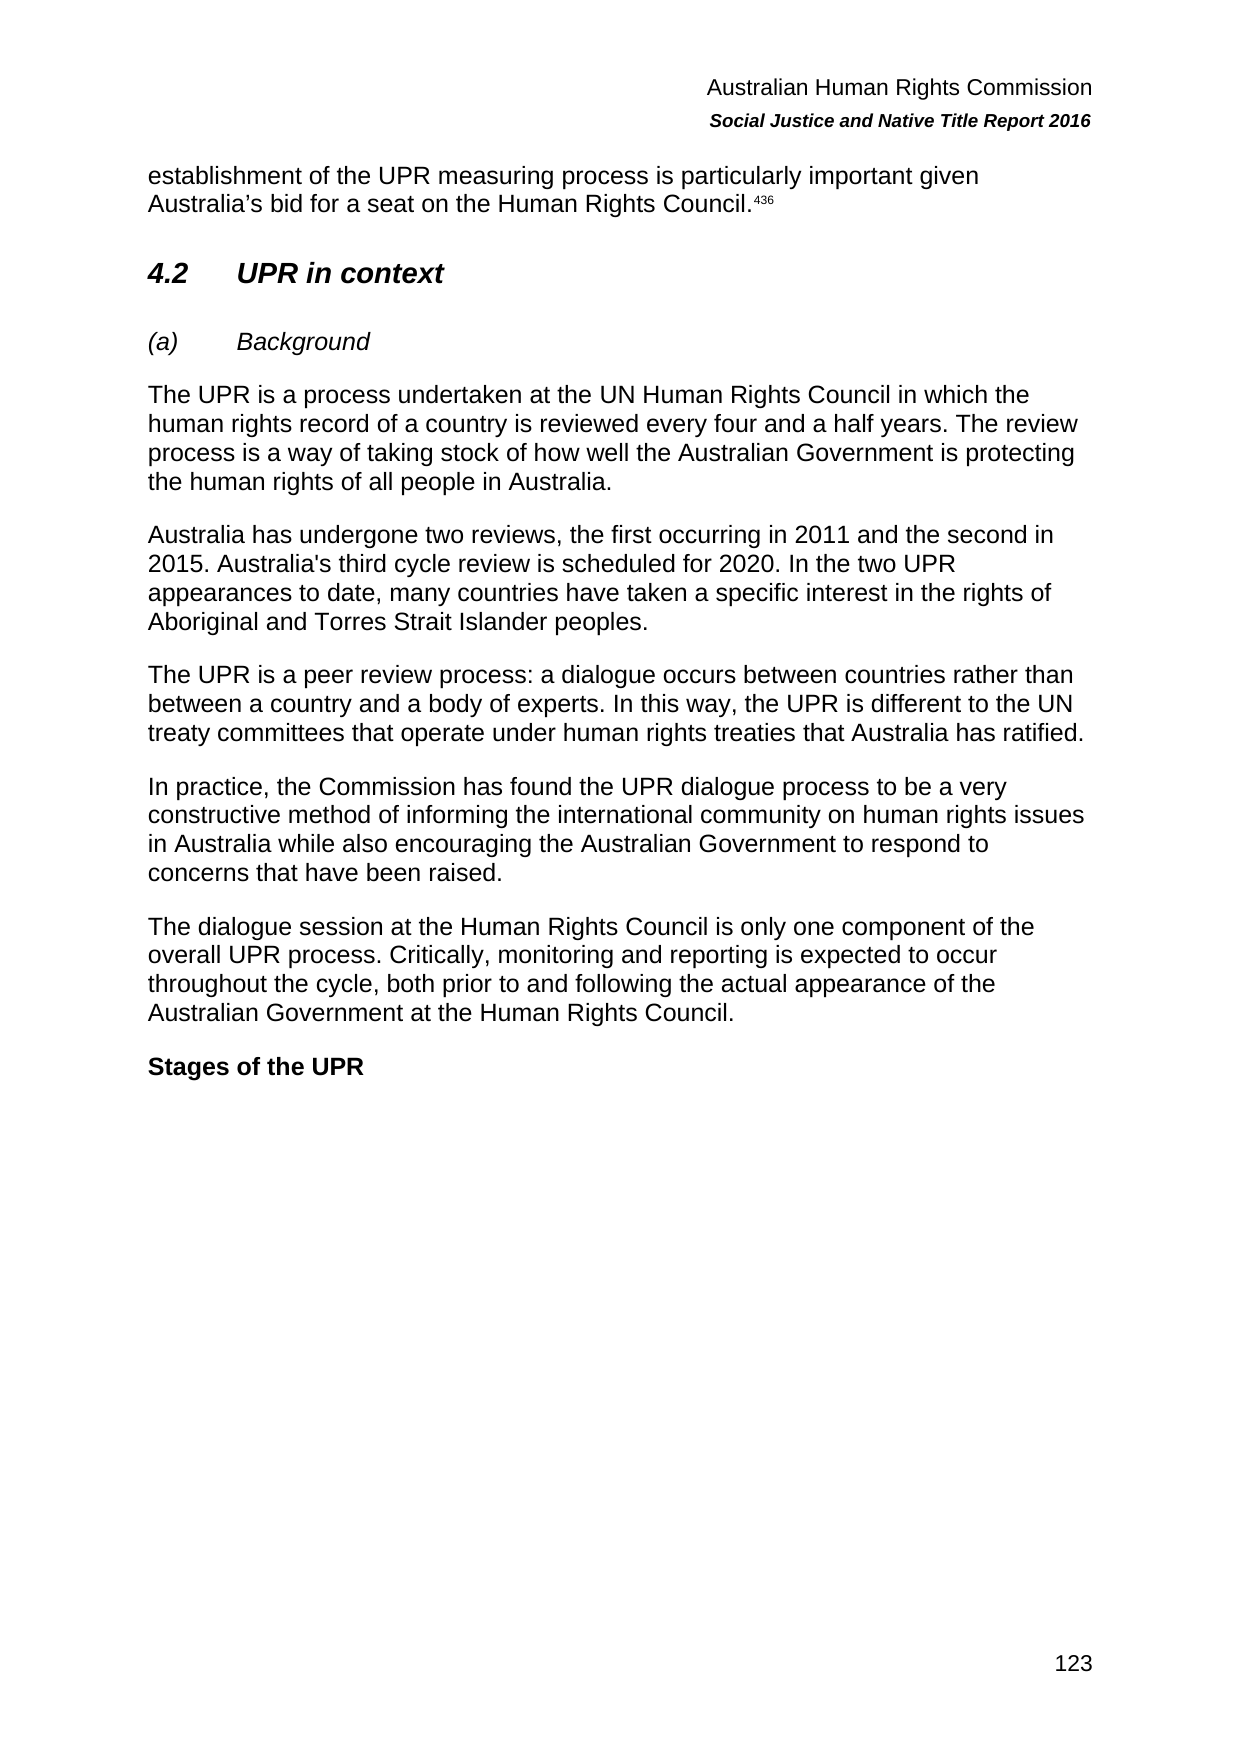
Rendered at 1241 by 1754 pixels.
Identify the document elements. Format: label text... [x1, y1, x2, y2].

text Stages of the UPR [148, 1052, 1092, 1081]
text The UPR is a peer review process: a dialogue occurs between countries rather than between a country and a body of experts. In this way, the UPR is different to the UN treaty committees that operate under human rights treaties that Australia has ratified. [148, 661, 1092, 747]
text The UPR is a process undertaken at the UN Human Rights Council in which the human rights record of a country is reviewed every four and a half years. The review process is a way of taking stock of how well the Australian Government is protecting the human rights of all people in Australia. [148, 381, 1092, 496]
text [148, 161, 1092, 218]
text The dialogue session at the Human Rights Council is only one component of the overall UPR process. Critically, monitoring and reporting is expected to occur throughout the cycle, both prior to and following the actual appearance of the Australian Government at the Human Rights Council. [148, 912, 1092, 1027]
list UPR in context [148, 256, 1092, 289]
list Background [148, 327, 1092, 356]
text Australia has undergone two reviews, the first occurring in 2011 and the second in 2015. Australia's third cycle review is scheduled for 2020. In the two UPR appearances to date, many countries have taken a specific interest in the rights of Aboriginal and Torres Strait Islander peoples. [148, 521, 1092, 636]
text In practice, the Commission has found the UPR dialogue process to be a very constructive method of informing the international community on human rights issues in Australia while also encouraging the Australian Government to respond to concerns that have been raised. [148, 772, 1092, 887]
